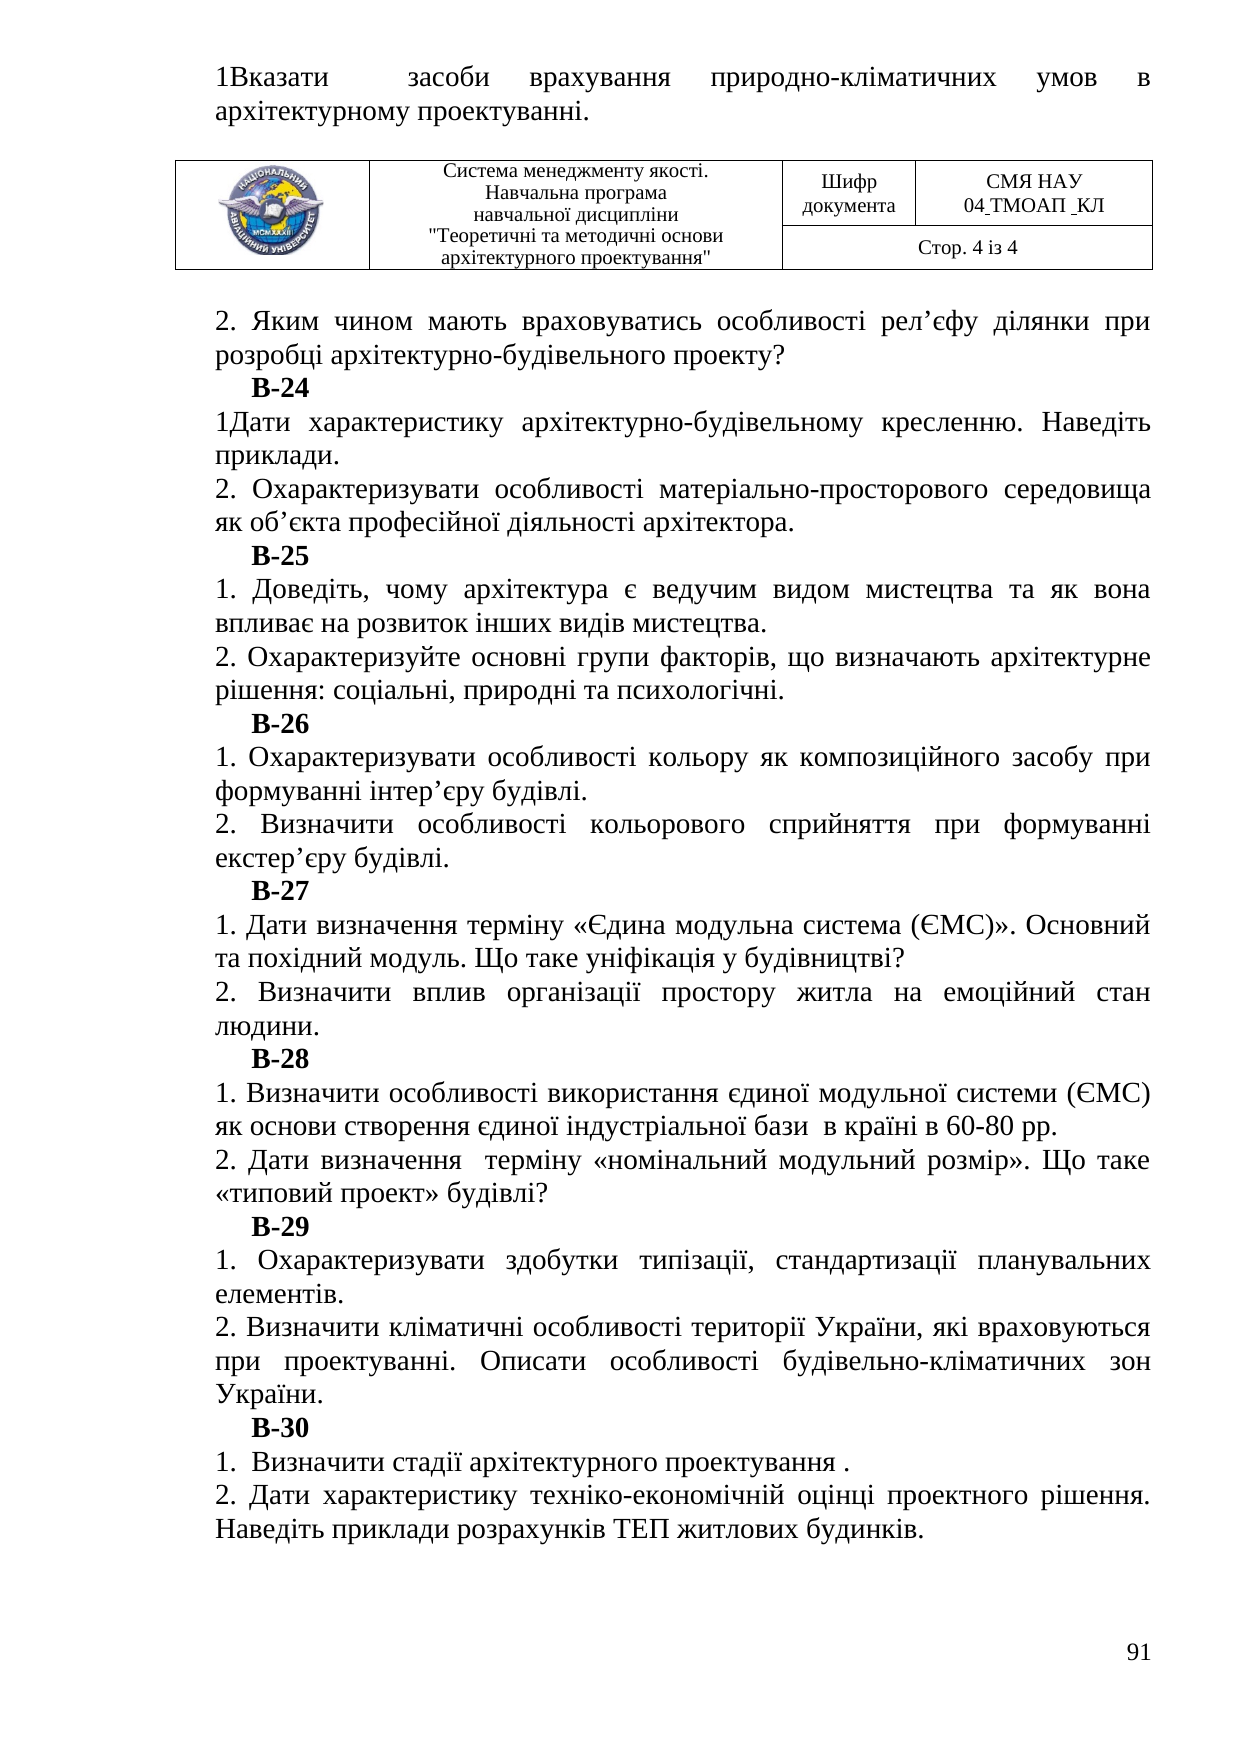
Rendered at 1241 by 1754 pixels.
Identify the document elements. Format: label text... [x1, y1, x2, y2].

text 1. Охарактеризувати здобутки типізації, стандартизації планувальних елементів. [215, 1242, 1152, 1309]
picture [217, 162, 324, 254]
text 2. Охарактеризуйте основні групи факторів, що визначають архітектурне рішення: соціальні, природні та психологічні. [215, 639, 1152, 706]
text В-25 [215, 538, 1152, 572]
text В-29 [215, 1209, 1152, 1242]
text 2. Визначити вплив організації простору житла на емоційний стан людини. [215, 974, 1152, 1041]
text 2. Дати характеристику техніко-економічній оцінці проектного рішення. Наведіть приклади розрахунків ТЕП житлових будинків. [215, 1477, 1152, 1544]
text 2. Яким чином мають враховуватись особливості рел’єфу ділянки при розробці архітектурно-будівельного проекту? [215, 303, 1152, 370]
text В-30 [215, 1410, 1152, 1444]
text 2. Визначити особливості кольорового сприйняття при формуванні екстер’єру будівлі. [215, 806, 1152, 873]
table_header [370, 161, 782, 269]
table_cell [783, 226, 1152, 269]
text 1. Доведіть, чому архітектура є ведучим видом мистецтва та як вона впливає на розвиток інших видів мистецтва. [215, 572, 1152, 639]
text В-27 [215, 873, 1152, 907]
text 1. Дати визначення терміну «Єдина модульна система (ЄМС)». Основний та похідний модуль. Що таке уніфікація у будівництві? [215, 907, 1152, 974]
text 2. Охарактеризувати особливості матеріально-просторового середовища як об’єкта професійної діяльності архітектора. [215, 471, 1152, 538]
text В-28 [215, 1041, 1152, 1075]
text 1Вказати засоби врахування природно-кліматичних умов в архітектурному проектуванні. [215, 59, 1152, 126]
text 1. Визначити стадії архітектурного проектування . [215, 1444, 1152, 1477]
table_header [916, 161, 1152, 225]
text 2. Визначити кліматичні особливості території України, які враховуються при проектуванні. Описати особливості будівельно-кліматичних зон України. [215, 1309, 1152, 1410]
text 1. Охарактеризувати особливості кольору як композиційного засобу при формуванні інтер’єру будівлі. [215, 739, 1152, 806]
text 1Дати характеристику архітектурно-будівельному кресленню. Наведіть приклади. [215, 404, 1152, 471]
text 2. Дати визначення терміну «номінальний модульний розмір». Що таке «типовий проект» будівлі? [215, 1142, 1152, 1209]
text В-24 [215, 370, 1152, 404]
text В-26 [215, 706, 1152, 739]
text 1. Визначити особливості використання єдиної модульної системи (ЄМС) як основи створення єдиної індустріальної бази в країні в 60-80 рр. [215, 1075, 1152, 1142]
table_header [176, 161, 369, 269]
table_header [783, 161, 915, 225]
